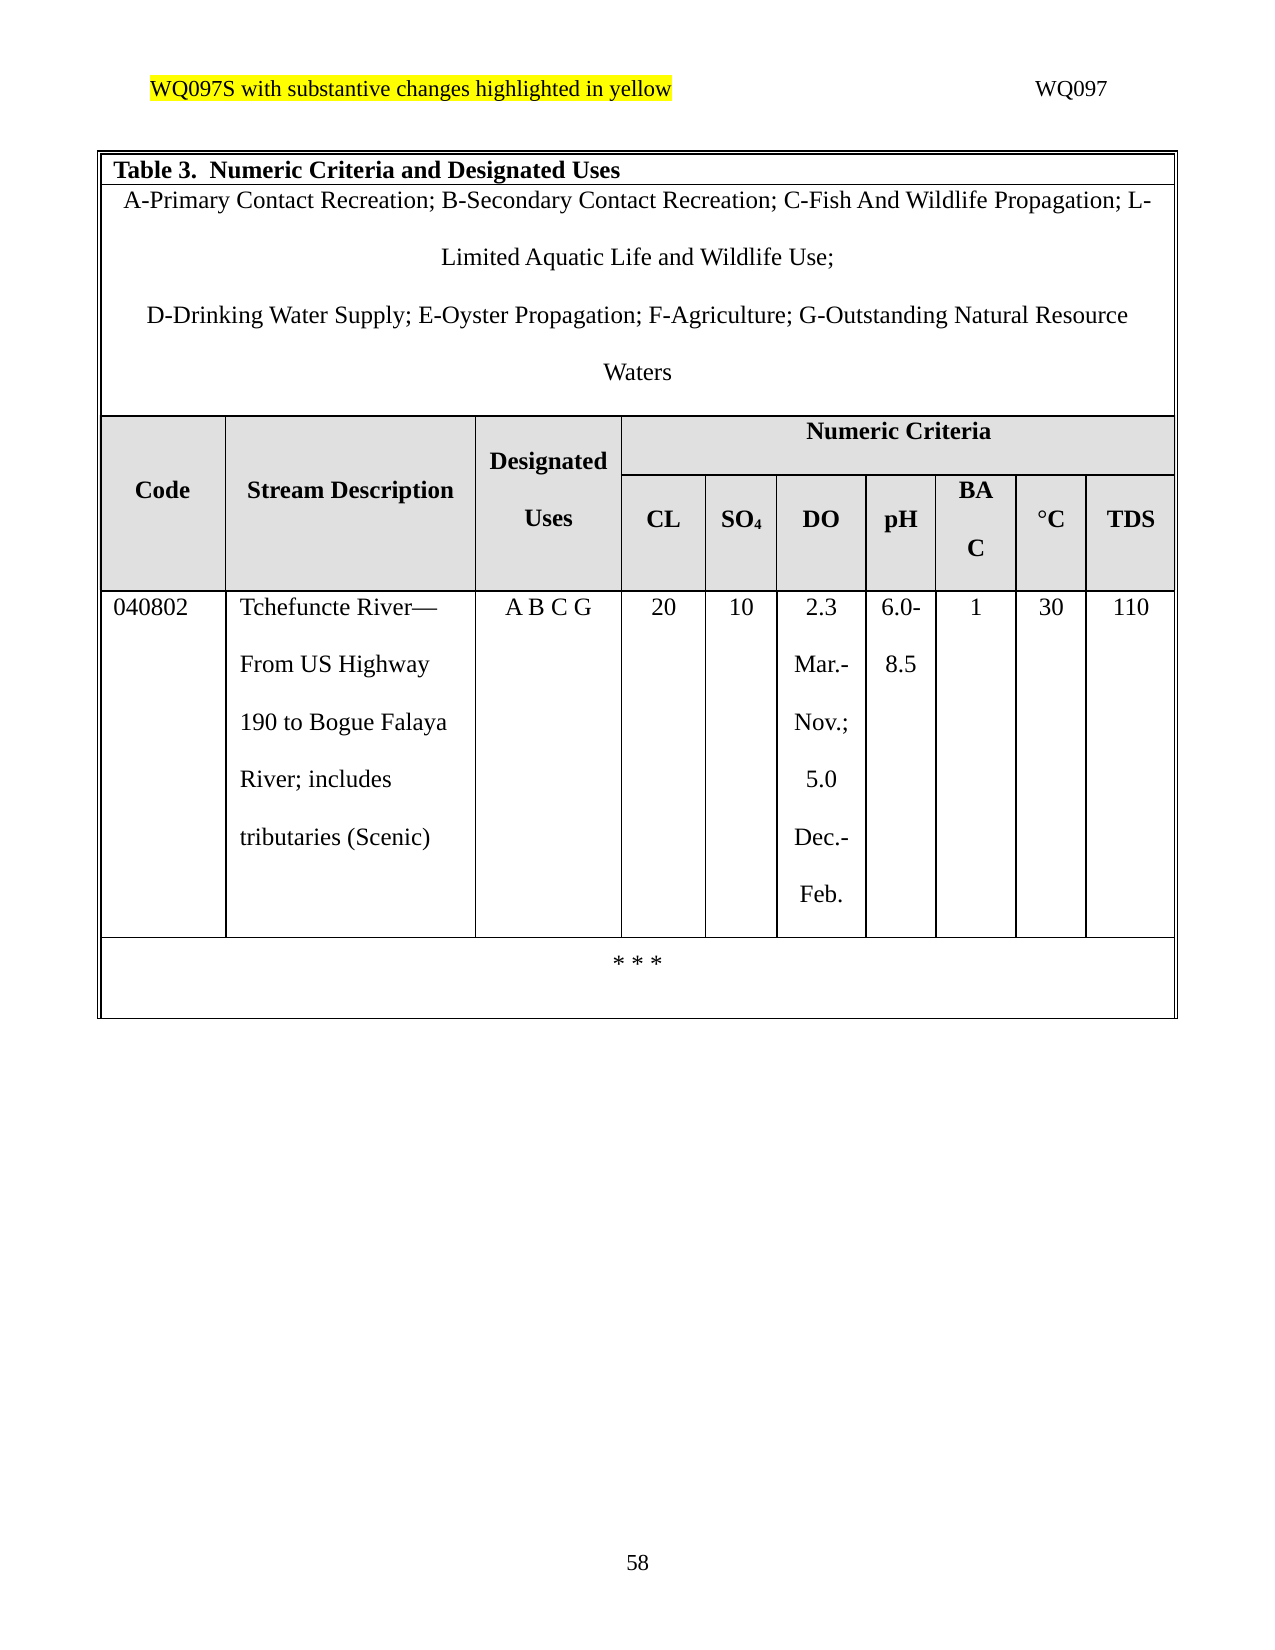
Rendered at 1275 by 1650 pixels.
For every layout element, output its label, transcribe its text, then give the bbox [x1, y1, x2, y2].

table_header Table 3. Numeric Criteria and Designated Uses [102, 155, 1174, 183]
table_cell °C [1017, 476, 1085, 590]
table_cell A B C G [476, 592, 621, 937]
table_cell Code [102, 417, 225, 590]
table_cell A-Primary Contact Recreation; B-Secondary Contact Recreation; C-Fish And Wildlife Propagation; L-Limited Aquatic Life and Wildlife Use; D-Drinking Water Supply; E-Oyster Propagation; F-Agriculture; G-Outstanding Natural Resource Waters [102, 185, 1174, 415]
table_cell 20 [622, 592, 705, 937]
table_cell * * * [102, 938, 1174, 1018]
table_cell pH [867, 476, 935, 590]
table_cell Designated Uses [476, 417, 621, 590]
table_cell 110 [1087, 592, 1174, 937]
table_cell SO4 [706, 476, 776, 590]
table_cell 2.3 Mar.-Nov.; 5.0 Dec.-Feb. [778, 592, 865, 937]
table_cell BAC [936, 476, 1015, 590]
table_cell Stream Description [226, 417, 475, 590]
table_cell CL [622, 476, 705, 590]
table_cell Numeric Criteria [622, 417, 1174, 474]
table_cell DO [777, 476, 865, 590]
table_cell 30 [1017, 592, 1085, 937]
table_cell Tchefuncte River—From US Highway 190 to Bogue Falaya River; includes tributaries (Scenic) [227, 592, 475, 937]
table_cell 040802 [102, 592, 225, 937]
table_cell 1 [937, 592, 1015, 937]
table_cell 10 [706, 592, 776, 937]
table_cell 6.0-8.5 [867, 592, 935, 937]
table_cell TDS [1087, 476, 1174, 590]
